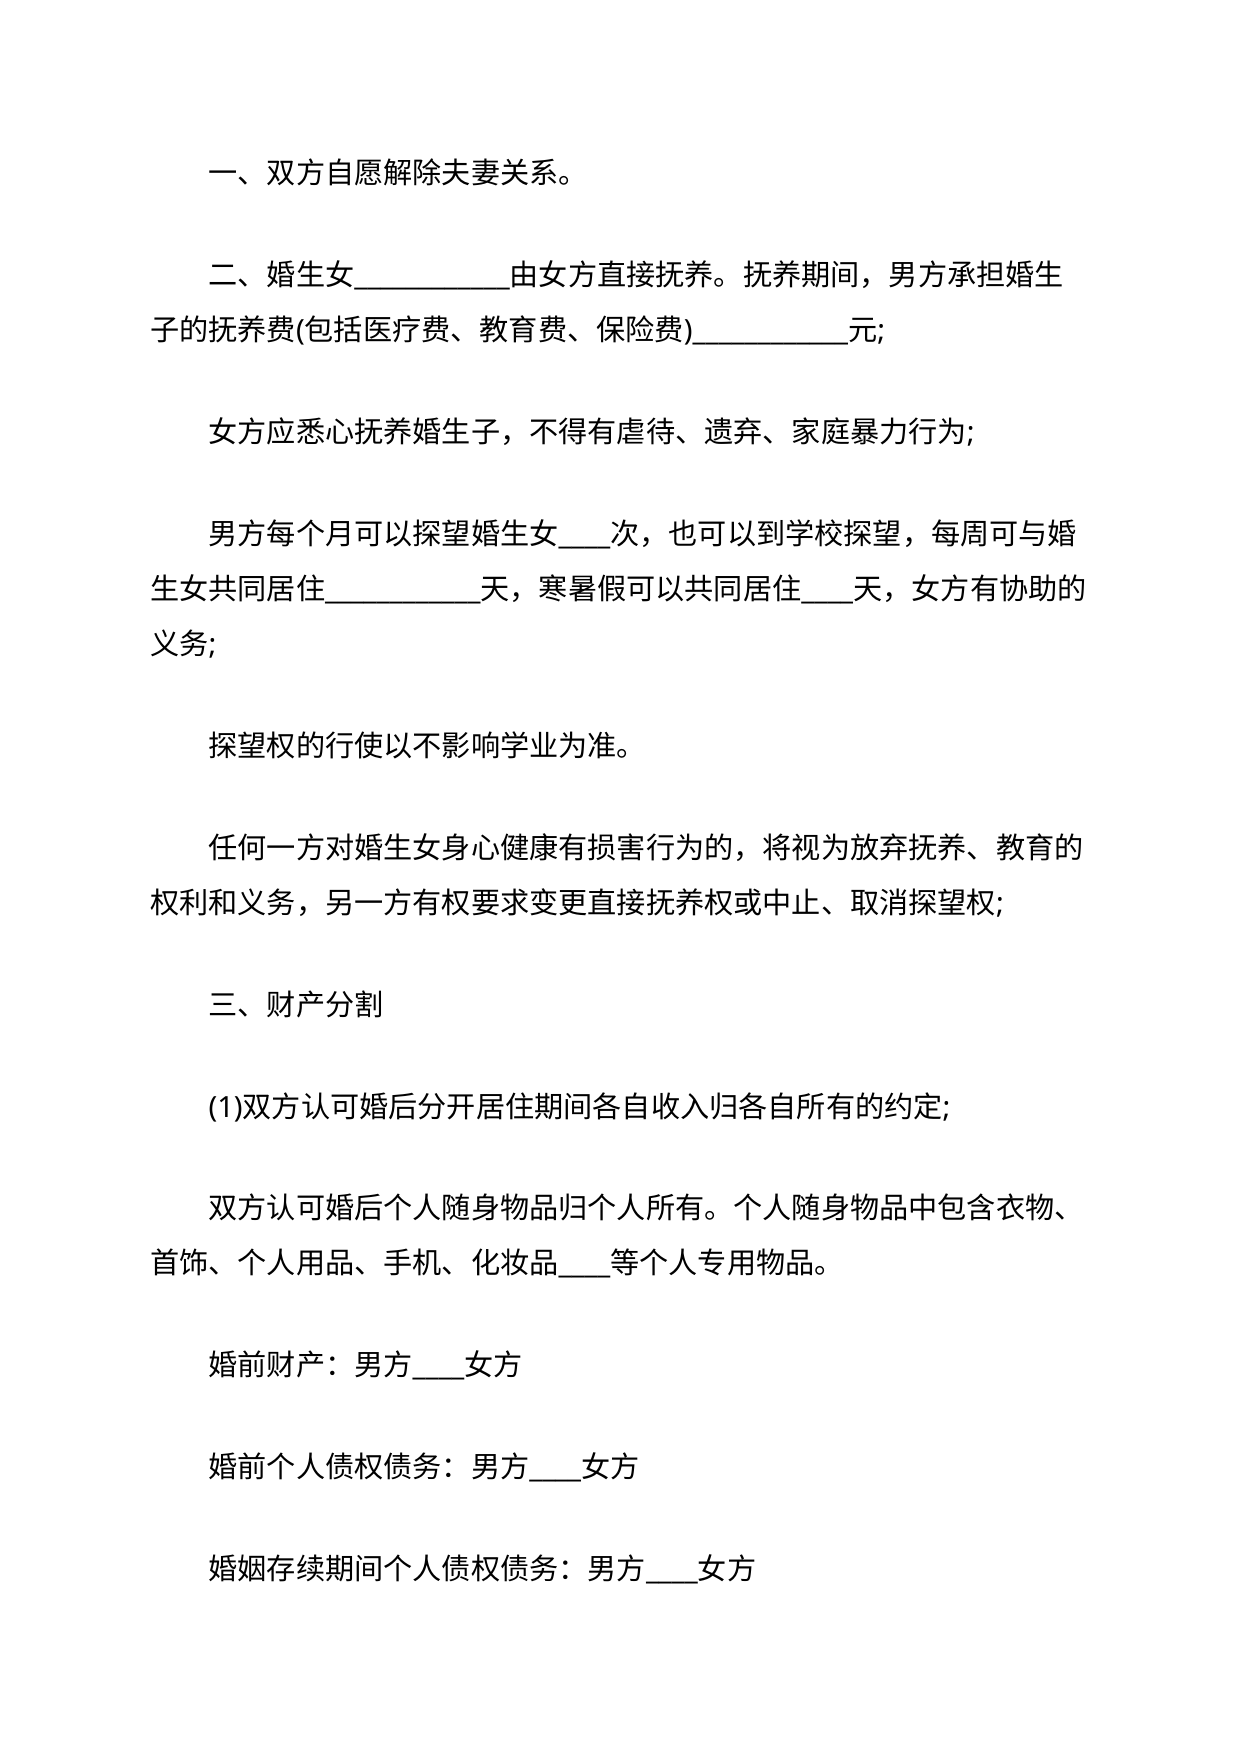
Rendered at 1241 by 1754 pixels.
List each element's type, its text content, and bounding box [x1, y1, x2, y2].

text 探望权的行使以不影响学业为准。 [150, 723, 1090, 765]
text 女方应悉心抚养婚生子，不得有虐待、遗弃、家庭暴力行为; [150, 409, 1090, 451]
text 二、婚生女____________由女方直接抚养。抚养期间，男方承担婚生子的抚养费(包括医疗费、教育费、保险费)____________元; [150, 252, 1090, 349]
text 婚前个人债权债务：男方____女方 [150, 1444, 1090, 1486]
text 任何一方对婚生女身心健康有损害行为的，将视为放弃抚养、教育的权利和义务，另一方有权要求变更直接抚养权或中止、取消探望权; [150, 824, 1090, 922]
text 男方每个月可以探望婚生女____次，也可以到学校探望，每周可与婚生女共同居住____________天，寒暑假可以共同居住____天，女方有协助的义务; [150, 511, 1090, 663]
text 婚姻存续期间个人债权债务：男方____女方 [150, 1546, 1090, 1588]
text 婚前财产：男方____女方 [150, 1342, 1090, 1384]
text 一、双方自愿解除夫妻关系。 [150, 150, 1090, 192]
text (1)双方认可婚后分开居住期间各自收入归各自所有的约定; [150, 1083, 1090, 1126]
text 双方认可婚后个人随身物品归个人所有。个人随身物品中包含衣物、首饰、个人用品、手机、化妆品____等个人专用物品。 [150, 1185, 1090, 1282]
text 三、财产分割 [150, 981, 1090, 1024]
